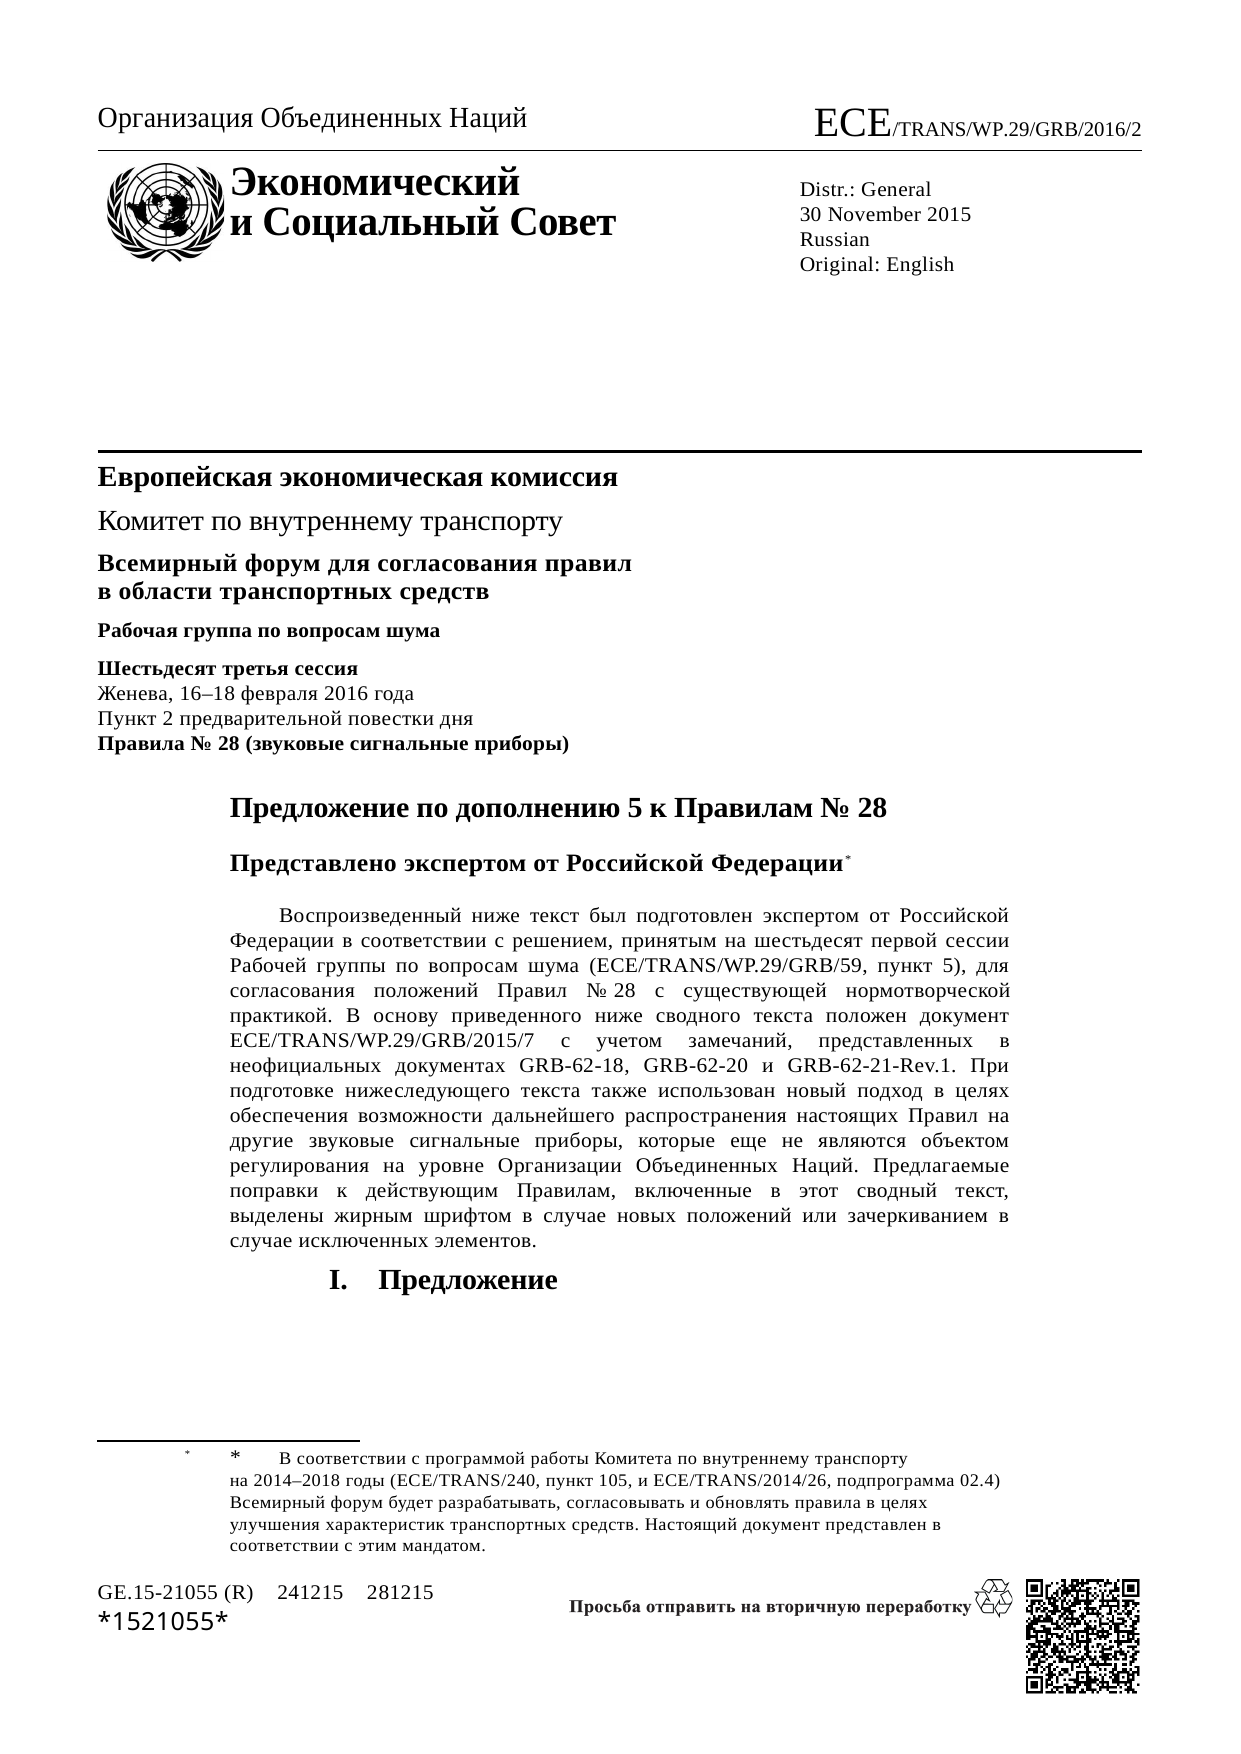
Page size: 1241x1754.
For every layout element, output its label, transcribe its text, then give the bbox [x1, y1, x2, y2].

text Правила № 28 (звуковые сигнальные приборы) [97, 730, 1143, 755]
picture [107, 163, 225, 262]
text Рабочая группа по вопросам шума [97, 618, 1143, 643]
text Пункт 2 предварительной повестки дня [97, 705, 1143, 730]
text I. Предложение [97, 1264, 1143, 1296]
text Представлено экспертом от Российской Федерации* [97, 849, 1143, 877]
text Шестьдесят третья сессия [97, 655, 1143, 680]
picture [1026, 1579, 1140, 1694]
text Всемирный форум для согласования правил в области транспортных средств [97, 549, 1143, 605]
text Европейская экономическая комиссия [97, 461, 1143, 493]
text Предложение по дополнению 5 к Правилам № 28 [97, 793, 1143, 824]
text Воспроизведенный ниже текст был подготовлен экспертом от Российской Федерации в соответствии с решением, принятым на шестьдесят первой сессии Рабочей группы по вопросам шума (ECE/TRANS/WP.29/GRB/59, пункт 5), для согласования положений Правил № 28 с существующей нормотворческой практикой. В основу приведенного ниже сводного текста положен документ ECE/TRANS/WP.29/GRB/2015/7 с учетом замечаний, представленных в неофициальных документах GRB-62-18, GRB-62-20 и GRB-62-21-Rev.1. При подготовке нижеследующего текста также использован новый подход в целях обеспечения возможности дальнейшего распространения настоящих Правил на другие звуковые сигнальные приборы, которые еще не являются объектом регулирования на уровне Организации Объединенных Наций. Предлагаемые поправки к действующим Правилам, включенные в этот сводный текст, выделены жирным шрифтом в случае новых положений или зачеркиванием в случае исключенных элементов. [229, 902, 1011, 1252]
text Женева, 16–18 февраля 2016 года [97, 680, 1143, 705]
text Комитет по внутреннему транспорту [97, 505, 1143, 536]
picture [569, 1579, 1013, 1618]
